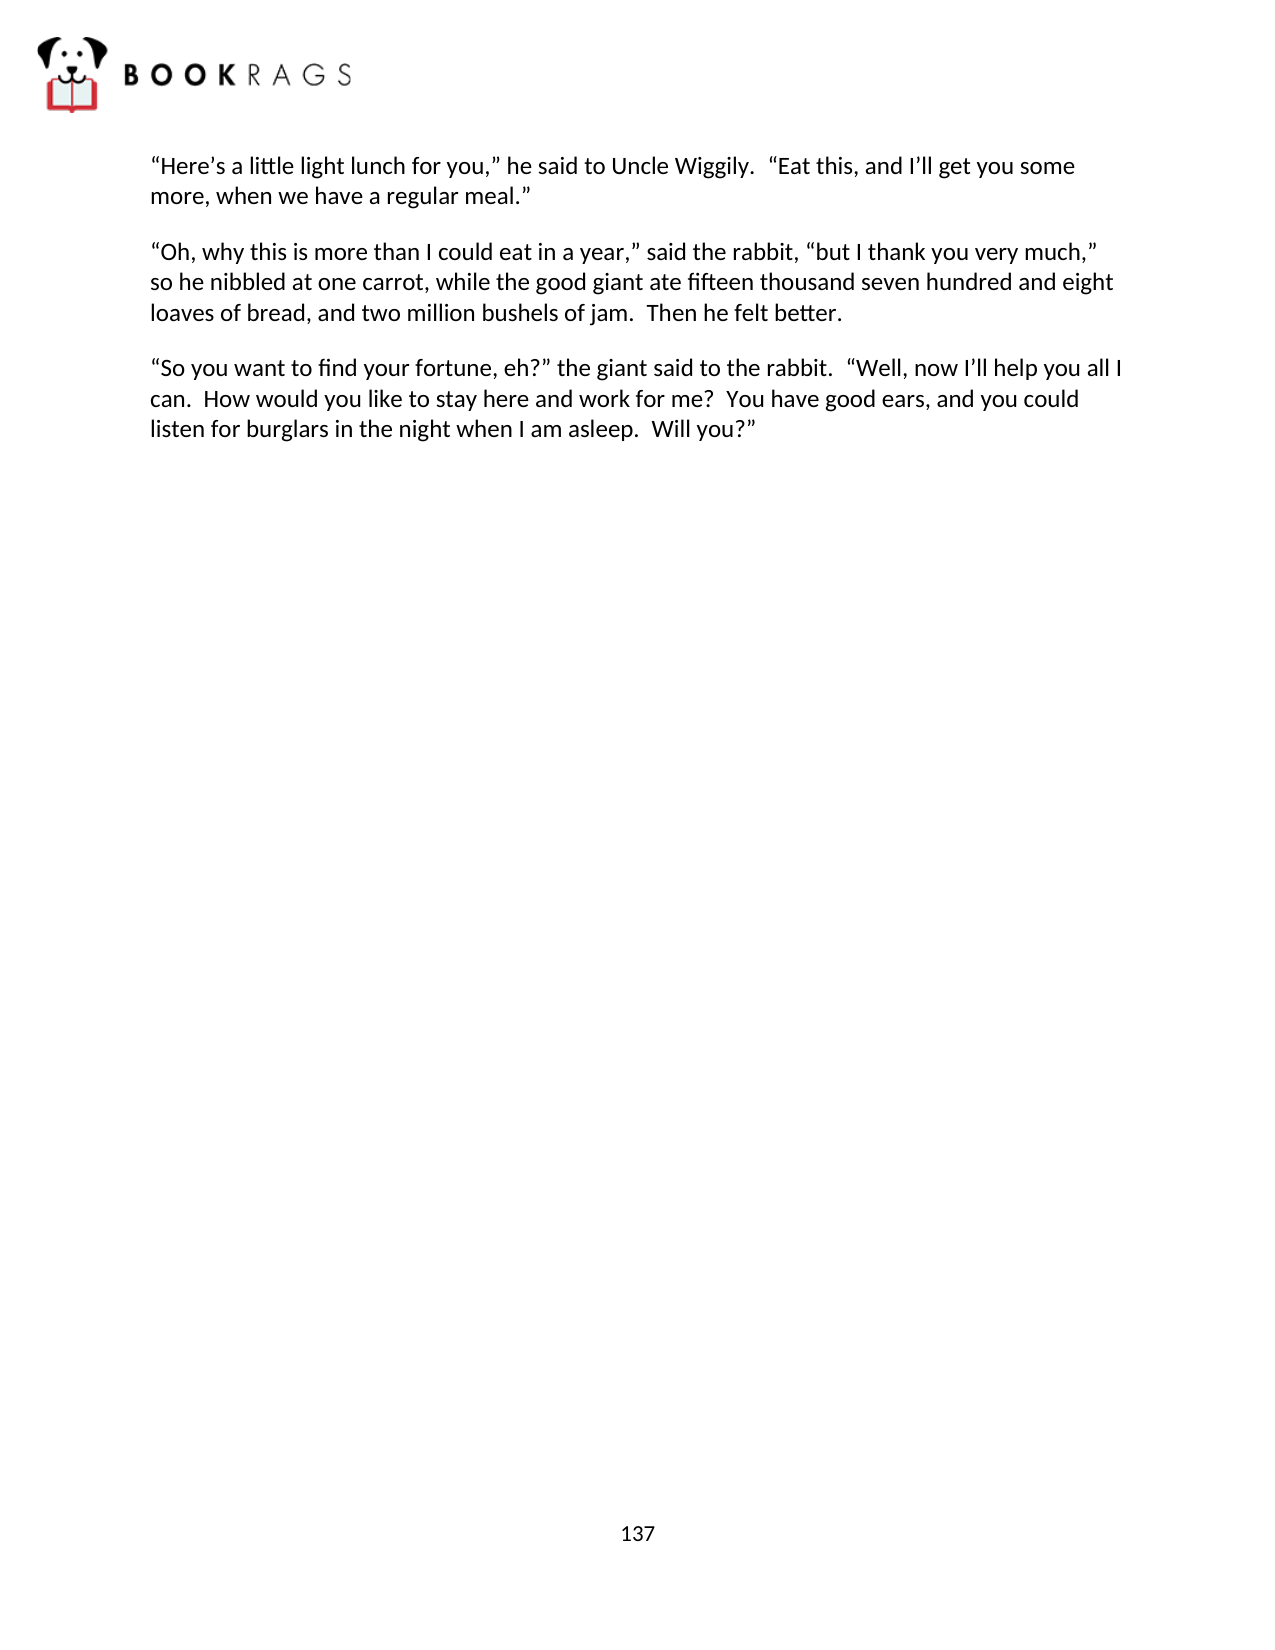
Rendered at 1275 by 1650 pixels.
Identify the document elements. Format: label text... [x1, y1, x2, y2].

text “Oh, why this is more than I could eat in a year,” said the rabbit, “but I thank you very much,” so he nibbled at one carrot, while the good giant ate fifteen thousand seven hundred and eight loaves of bread, and two million bushels of jam. Then he felt better. [150, 236, 1125, 328]
picture [37, 37, 351, 113]
text “So you want to find your fortune, eh?” the giant said to the rabbit. “Well, now I’ll help you all I can. How would you like to stay here and work for me? You have good ears, and you could listen for burglars in the night when I am asleep. Will you?” [150, 353, 1125, 444]
text “Here’s a little light lunch for you,” he said to Uncle Wiggily. “Eat this, and I’ll get you some more, when we have a regular meal.” [150, 150, 1125, 211]
